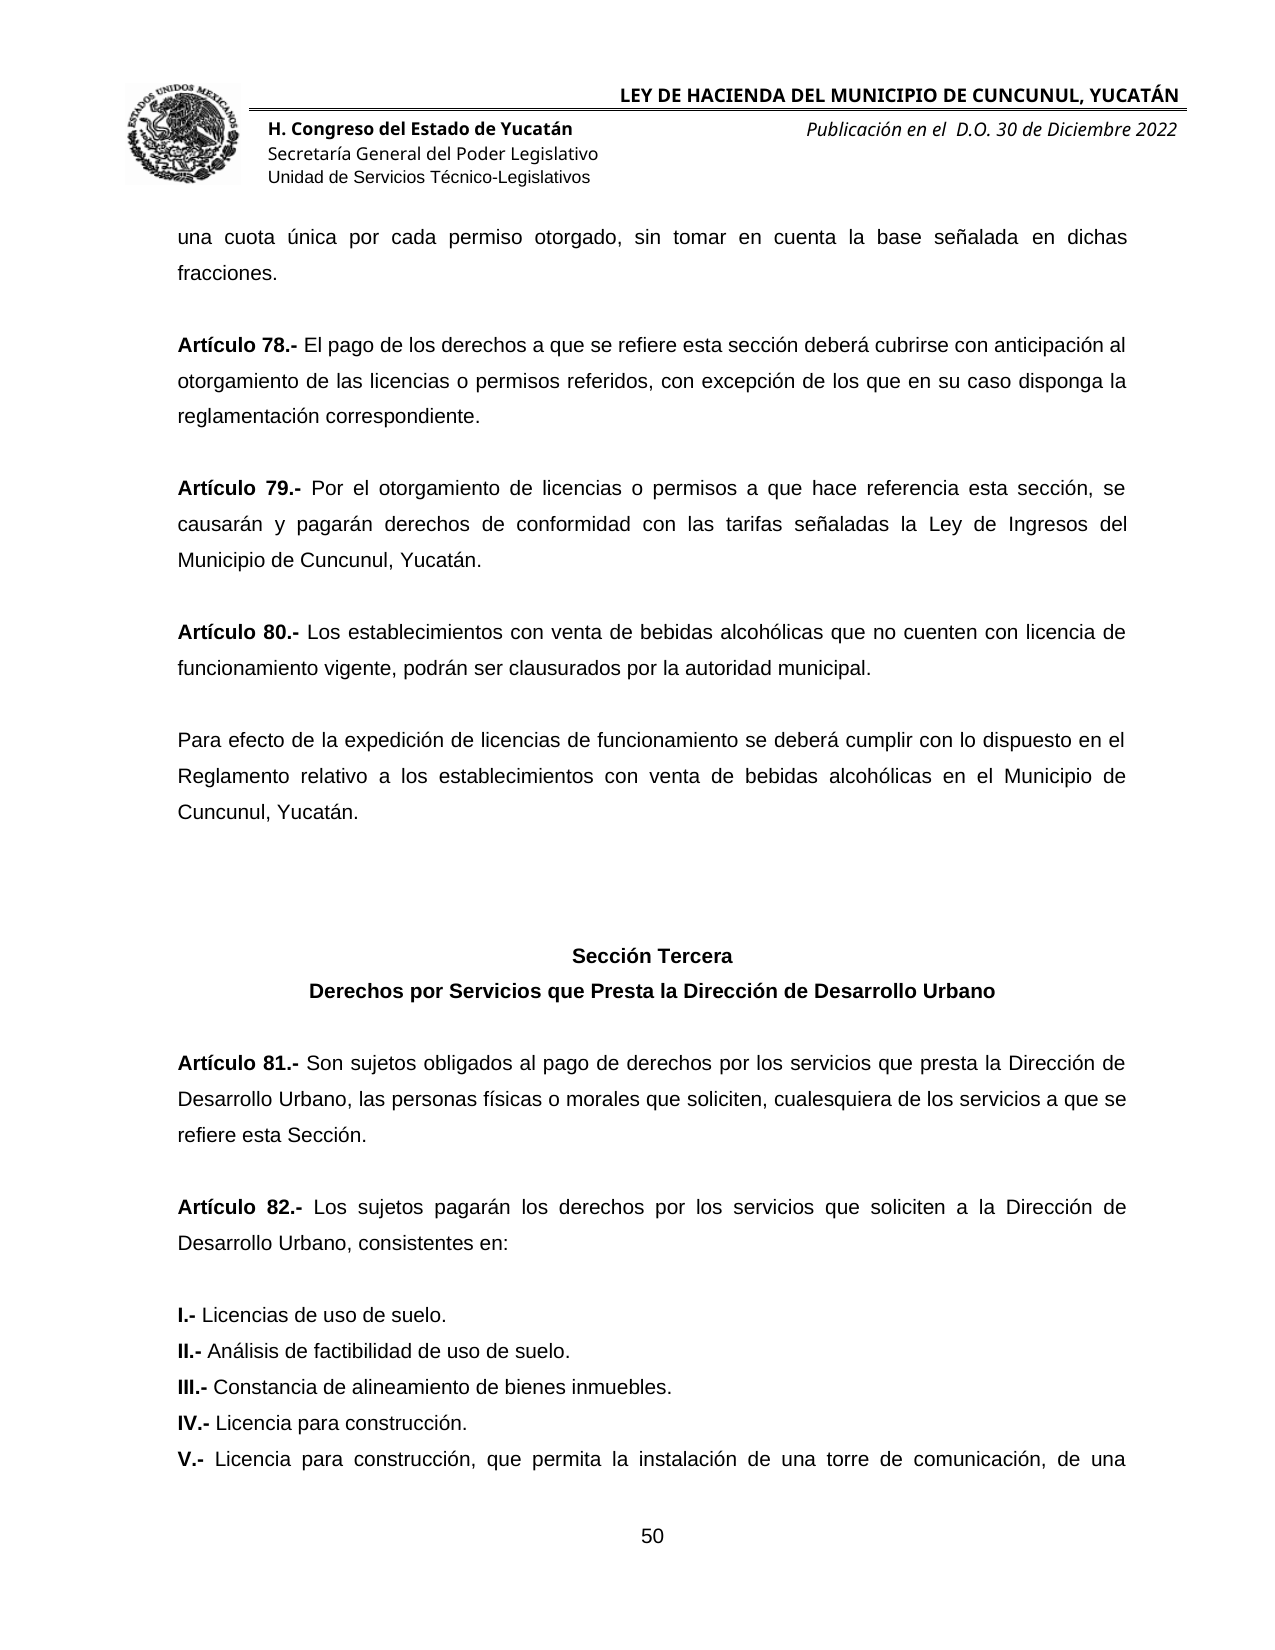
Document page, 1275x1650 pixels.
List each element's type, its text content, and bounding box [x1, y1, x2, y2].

text Derechos por Servicios que Presta la Dirección de Desarrollo Urbano [177, 979, 1127, 1003]
text III.- Constancia de alineamiento de bienes inmuebles. [177, 1375, 1127, 1399]
text Para efecto de la expedición de licencias de funcionamiento se deberá cumplir con lo dispuesto en el Reglamento relativo a los establecimientos con venta de bebidas alcohólicas en el Municipio de Cuncunul, Yucatán. [177, 728, 1127, 824]
text Artículo 82.- Los sujetos pagarán los derechos por los servicios que soliciten a la Dirección de Desarrollo Urbano, consistentes en: [177, 1195, 1127, 1255]
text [177, 225, 1127, 284]
text Artículo 80.- Los establecimientos con venta de bebidas alcohólicas que no cuenten con licencia de funcionamiento vigente, podrán ser clausurados por la autoridad municipal. [177, 620, 1127, 680]
text II.- Análisis de factibilidad de uso de suelo. [177, 1339, 1127, 1363]
text Artículo 78.- El pago de los derechos a que se refiere esta sección deberá cubrirse con anticipación al otorgamiento de las licencias o permisos referidos, con excepción de los que en su caso disponga la reglamentación correspondiente. [177, 332, 1127, 428]
text Artículo 79.- Por el otorgamiento de licencias o permisos a que hace referencia esta sección, se causarán y pagarán derechos de conformidad con las tarifas señaladas la Ley de Ingresos del Municipio de Cuncunul, Yucatán. [177, 476, 1127, 572]
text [177, 1447, 1127, 1471]
text IV.- Licencia para construcción. [177, 1411, 1127, 1434]
text Artículo 81.- Son sujetos obligados al pago de derechos por los servicios que presta la Dirección de Desarrollo Urbano, las personas físicas o morales que soliciten, cualesquiera de los servicios a que se refiere esta Sección. [177, 1051, 1127, 1147]
text Sección Tercera [177, 943, 1127, 967]
text I.- Licencias de uso de suelo. [177, 1303, 1127, 1327]
